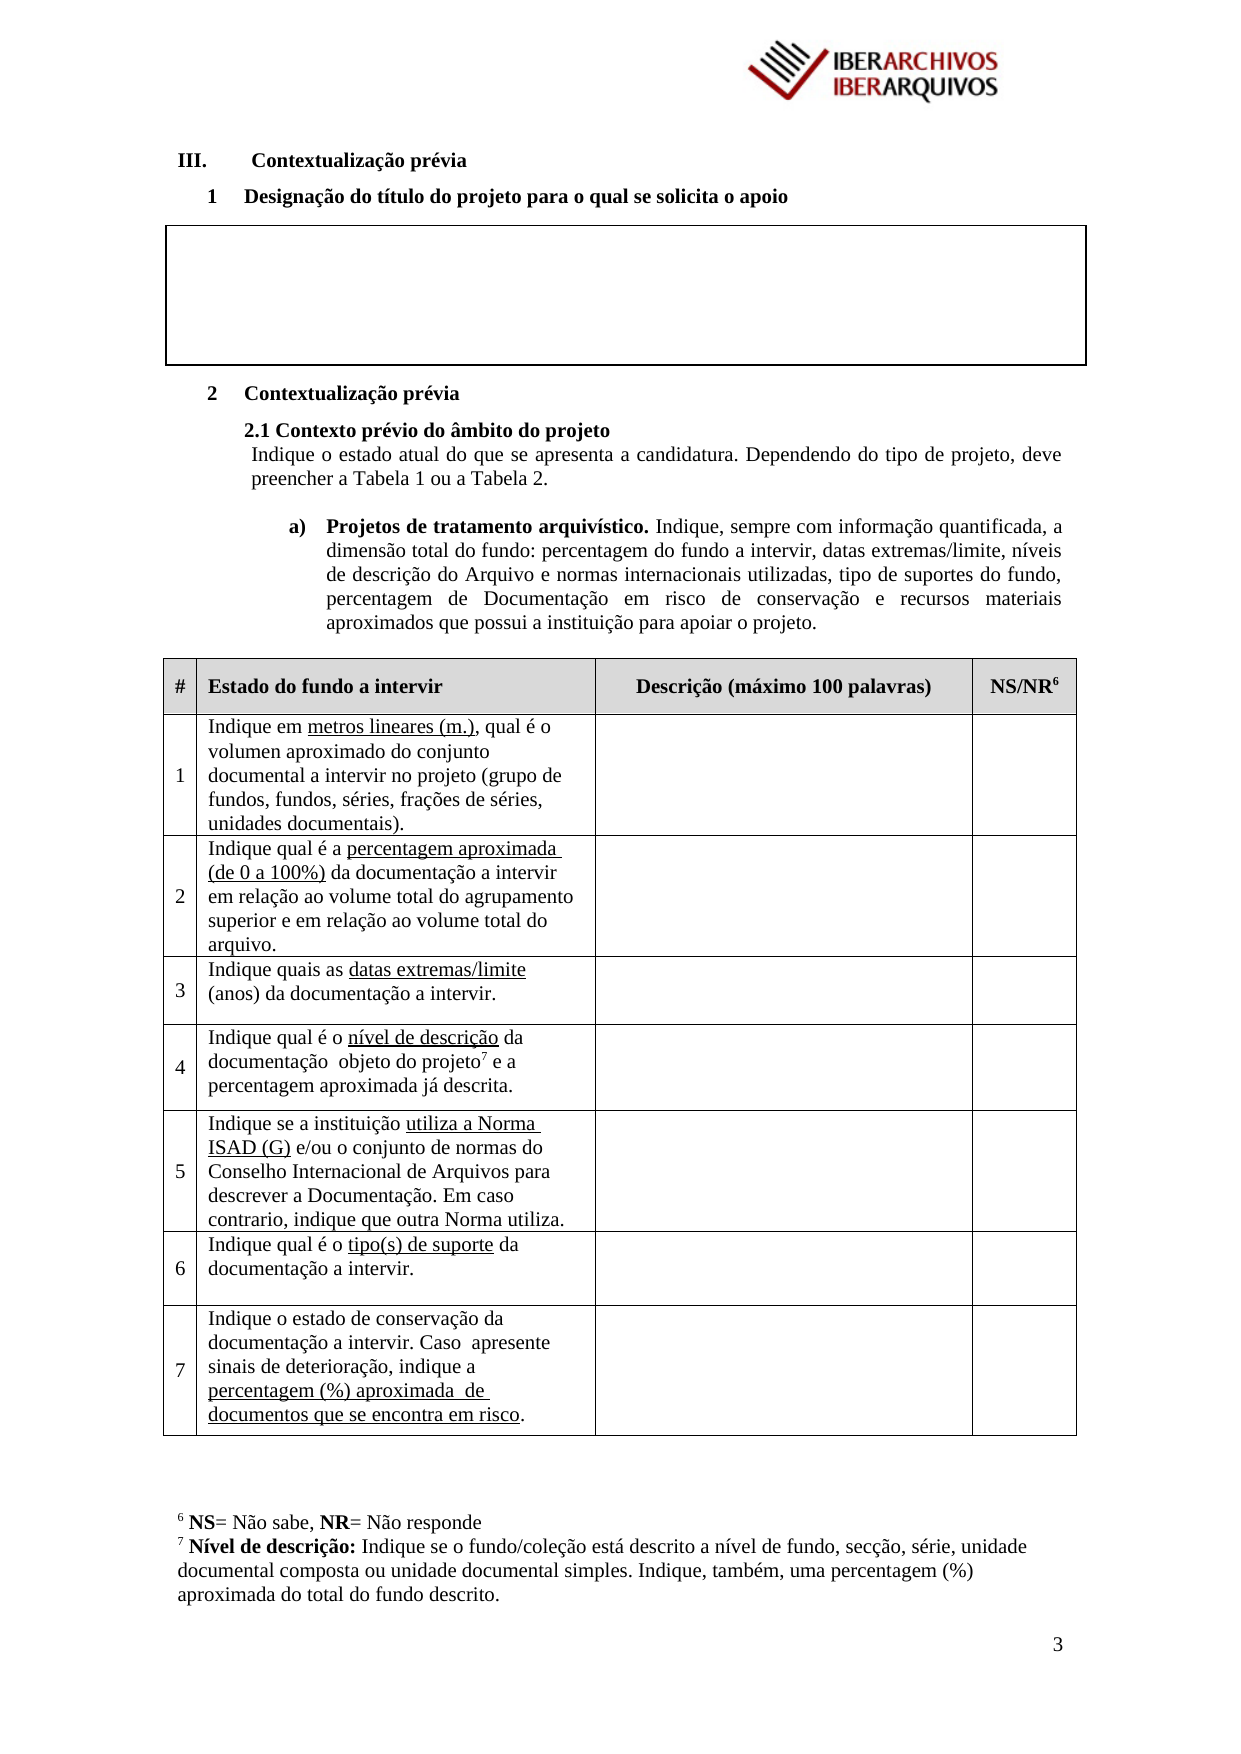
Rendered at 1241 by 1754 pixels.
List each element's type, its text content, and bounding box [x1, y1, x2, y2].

table_cell Indique qual é o tipo(s) de suporte da documentação a intervir. [197, 1232, 595, 1304]
table_cell [596, 957, 972, 1023]
table_cell [596, 1306, 972, 1435]
list Designação do título do projeto para o qual se solicita o apoio [207, 184, 1063, 208]
text Indique o estado atual do que se apresenta a candidatura. Dependendo do tipo de projeto, deve preencher a Tabela 1 ou a Tabela 2. [251, 442, 1063, 490]
table_cell 1 [164, 715, 196, 835]
table_cell Indique em metros lineares (m.), qual é o volumen aproximado do conjunto documental a intervir no projeto (grupo de fundos, fundos, séries, frações de séries, unidades documentais). [197, 715, 595, 835]
table_cell Indique se a instituição utiliza a Norma ISAD (G) e/ou o conjunto de normas do Conselho Internacional de Arquivos para descrever a Documentação. Em caso contrario, indique que outra Norma utiliza. [197, 1111, 595, 1231]
table_cell 2 [164, 836, 196, 956]
list Projetos de tratamento arquivístico. Indique, sempre com informação quantificada, a dimensão total do fundo: percentagem do fundo a intervir, datas extremas/limite, níveis de descrição do Arquivo e normas internacionais utilizadas, tipo de suportes do fundo, percentagem de Documentação em risco de conservação e recursos materiais aproximados que possui a instituição para apoiar o projeto. [288, 514, 1063, 634]
table_cell [596, 1025, 972, 1110]
table_cell [596, 1232, 972, 1304]
table_cell [973, 1111, 1076, 1231]
table_cell 6 [164, 1232, 196, 1304]
table_cell [596, 715, 972, 835]
table_cell 4 [164, 1025, 196, 1110]
table_cell Indique quais as datas extremas/limite (anos) da documentação a intervir. [197, 957, 595, 1023]
table_cell [973, 957, 1076, 1023]
list 2.1 Contexto prévio do âmbito do projeto [244, 418, 1063, 442]
table_cell [596, 1111, 972, 1231]
table_cell 3 [164, 957, 196, 1023]
picture [683, 0, 1064, 145]
table_cell [973, 1025, 1076, 1110]
table_cell 5 [164, 1111, 196, 1231]
table_cell [973, 715, 1076, 835]
table_header # [164, 659, 196, 713]
table_cell Indique qual é a percentagem aproximada (de 0 a 100%) da documentação a intervir em relação ao volume total do agrupamento superior e em relação ao volume total do arquivo. [197, 836, 595, 956]
table_header Estado do fundo a intervir [197, 659, 595, 713]
text III. Contextualização prévia [177, 148, 1063, 172]
table_header Descrição (máximo 100 palavras) [596, 659, 972, 713]
table_cell 7 [164, 1306, 196, 1435]
table_cell [973, 1306, 1076, 1435]
table_cell [973, 836, 1076, 956]
table_cell Indique qual é o nível de descrição da documentação objeto do projeto e a percentagem aproximada já descrita. [197, 1025, 595, 1110]
table_header NS/NR [973, 659, 1076, 713]
table_cell [973, 1232, 1076, 1304]
table_cell Indique o estado de conservação da documentação a intervir. Caso apresente sinais de deterioração, indique a percentagem (%) aproximada de documentos que se encontra em risco. [197, 1306, 595, 1435]
list Contextualização prévia [207, 381, 1063, 405]
table_cell [596, 836, 972, 956]
